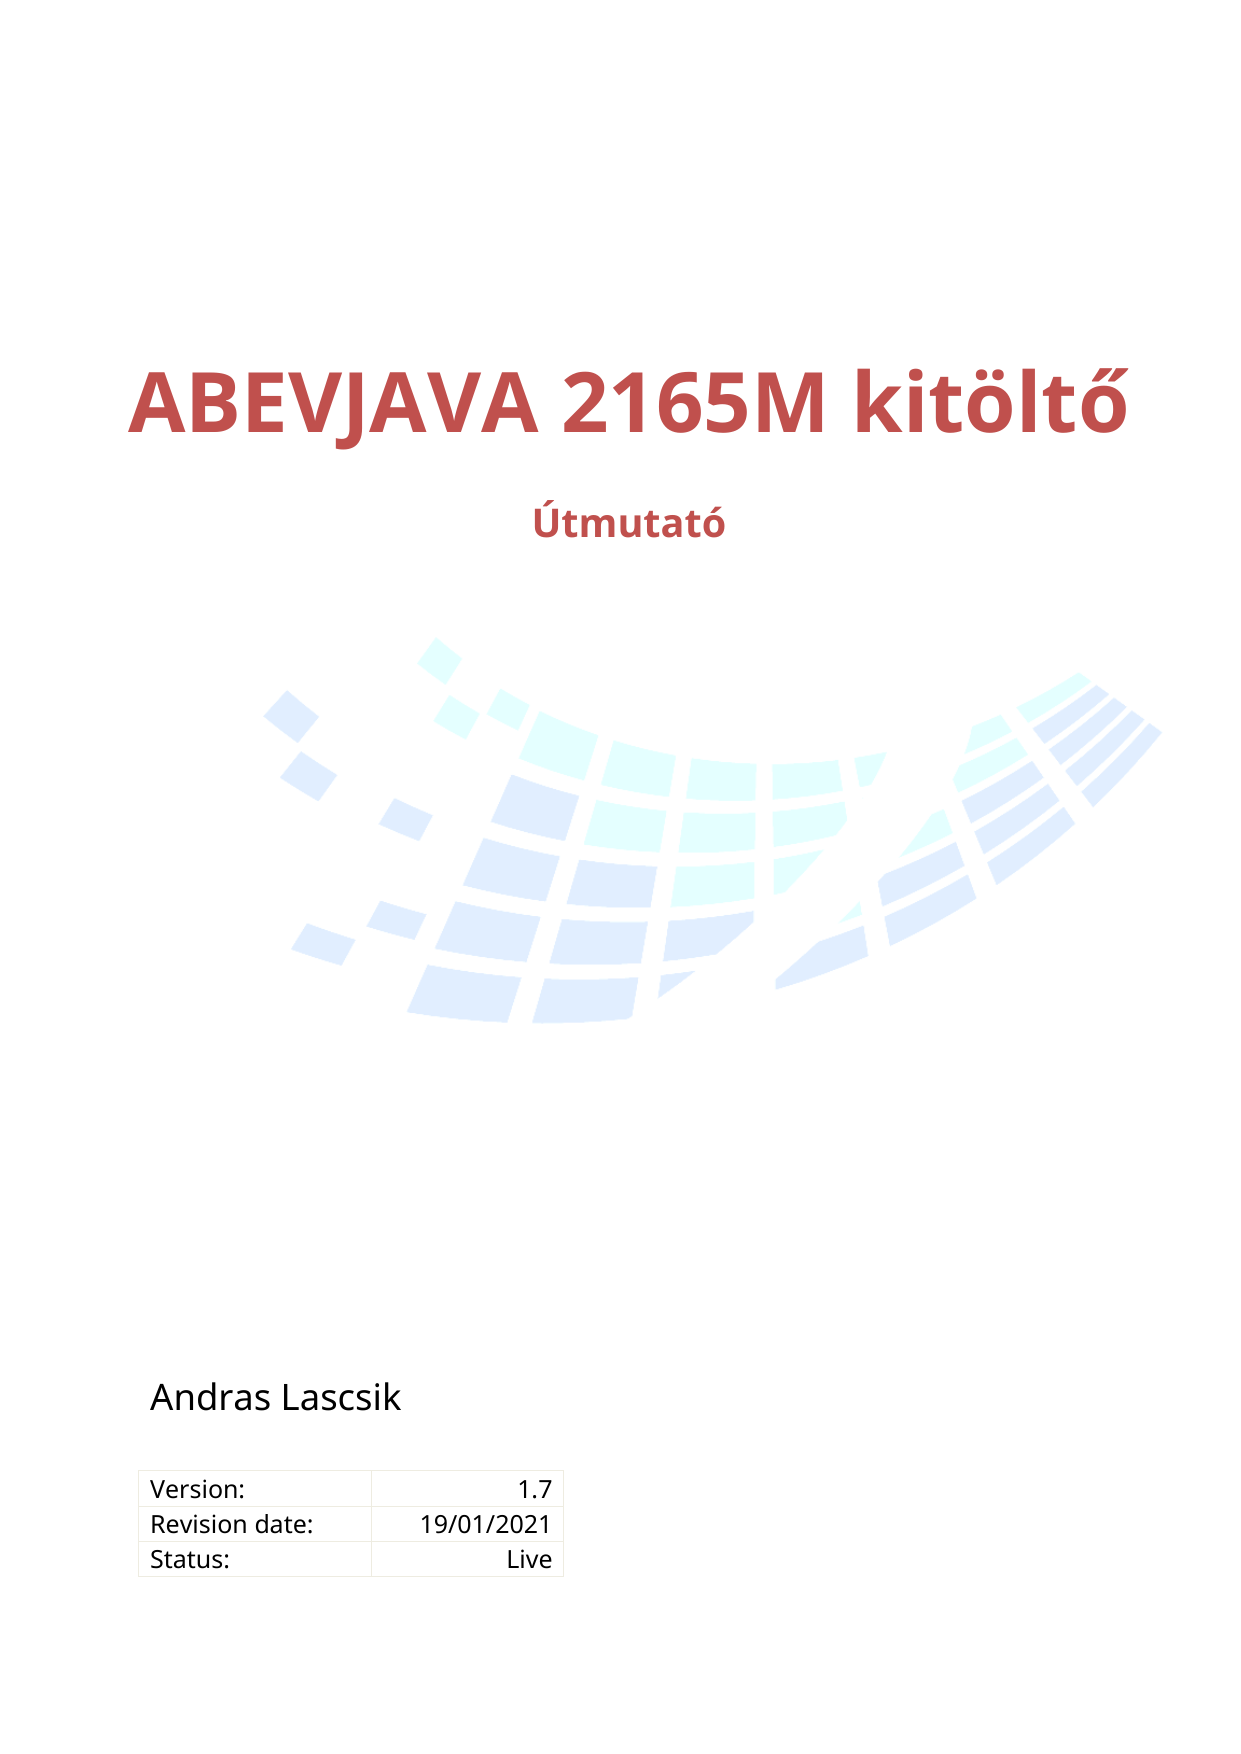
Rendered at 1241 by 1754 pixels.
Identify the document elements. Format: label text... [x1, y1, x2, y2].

table_cell Status: [139, 1542, 371, 1576]
table_cell 19/01/2021 [372, 1507, 563, 1541]
table_header Version: [139, 1471, 371, 1506]
table_cell Live [372, 1542, 563, 1576]
text Andras Lascsik [150, 1371, 1167, 1421]
text ABEVJAVA 2165M kitöltő [91, 343, 1167, 457]
text Útmutató [91, 495, 1167, 549]
table_cell Revision date: [139, 1507, 371, 1541]
table_header 1.7 [372, 1471, 563, 1506]
